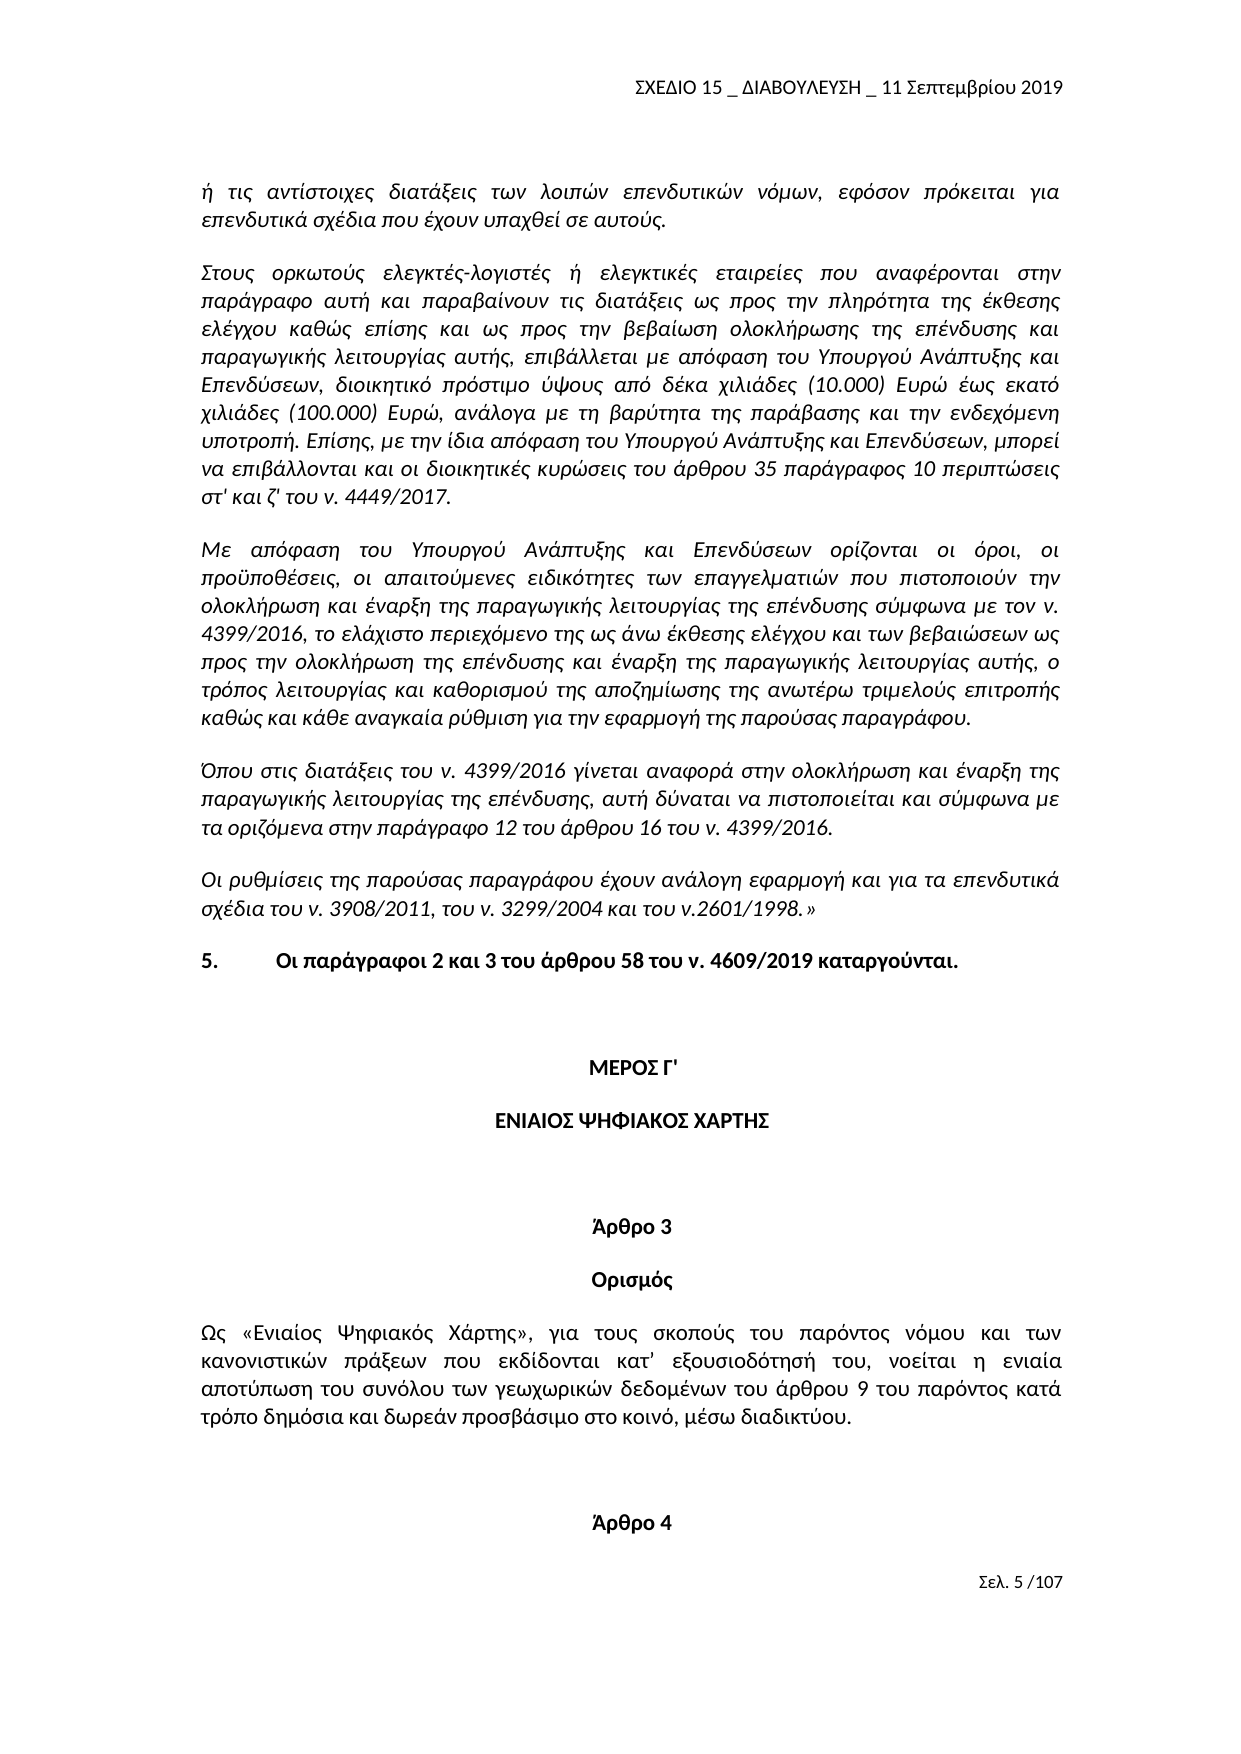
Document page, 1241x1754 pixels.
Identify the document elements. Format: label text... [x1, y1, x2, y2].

text Όπου στις διατάξεις του ν. 4399/2016 γίνεται αναφορά στην ολοκλήρωση και έναρξη της παραγωγικής λειτουργίας της επένδυσης, αυτή δύναται να πιστοποιείται και σύμφωνα με τα οριζόμενα στην παράγραφο 12 του άρθρου 16 του ν. 4399/2016. [201, 757, 1063, 841]
text Άρθρο 4 [201, 1508, 1063, 1536]
text Ορισμός [201, 1265, 1063, 1293]
text ΜΕΡΟΣ Γ' [245, 1053, 1021, 1081]
text Στους ορκωτούς ελεγκτές-λογιστές ή ελεγκτικές εταιρείες που αναφέρονται στην παράγραφο αυτή και παραβαίνουν τις διατάξεις ως προς την πληρότητα της έκθεσης ελέγχου καθώς επίσης και ως προς την βεβαίωση ολοκλήρωσης της επένδυσης και παραγωγικής λειτουργίας αυτής, επιβάλλεται με απόφαση του Υπουργού Ανάπτυξης και Επενδύσεων, διοικητικό πρόστιμο ύψους από δέκα χιλιάδες (10.000) Ευρώ έως εκατό χιλιάδες (100.000) Ευρώ, ανάλογα με τη βαρύτητα της παράβασης και την ενδεχόμενη υποτροπή. Επίσης, με την ίδια απόφαση του Υπουργού Ανάπτυξης και Επενδύσεων, μπορεί να επιβάλλονται και οι διοικητικές κυρώσεις του άρθρου 35 παράγραφος 10 περιπτώσεις στ' και ζ' του ν. 4449/2017. [201, 258, 1063, 510]
text Ως «Ενιαίος Ψηφιακός Χάρτης», για τους σκοπούς του παρόντος νόμου και των κανονιστικών πράξεων που εκδίδονται κατ’ εξουσιοδότησή του, νοείται η ενιαία αποτύπωση του συνόλου των γεωχωρικών δεδομένων του άρθρου 9 του παρόντος κατά τρόπο δημόσια και δωρεάν προσβάσιμο στο κοινό, μέσω διαδικτύου. [201, 1318, 1063, 1430]
text Οι ρυθμίσεις της παρούσας παραγράφου έχουν ανάλογη εφαρμογή και για τα επενδυτικά σχέδια του ν. 3908/2011, του ν. 3299/2004 και του ν.2601/1998.» [201, 866, 1063, 922]
list Οι παράγραφοι 2 και 3 του άρθρου 58 του ν. 4609/2019 καταργούνται. [201, 947, 1063, 975]
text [201, 177, 1063, 233]
text Με απόφαση του Υπουργού Ανάπτυξης και Επενδύσεων ορίζονται οι όροι, οι προϋποθέσεις, οι απαιτούμενες ειδικότητες των επαγγελματιών που πιστοποιούν την ολοκλήρωση και έναρξη της παραγωγικής λειτουργίας της επένδυσης σύμφωνα με τον ν. 4399/2016, το ελάχιστο περιεχόμενο της ως άνω έκθεσης ελέγχου και των βεβαιώσεων ως προς την ολοκλήρωση της επένδυσης και έναρξη της παραγωγικής λειτουργίας αυτής, ο τρόπος λειτουργίας και καθορισμού της αποζημίωσης της ανωτέρω τριμελούς επιτροπής καθώς και κάθε αναγκαία ρύθμιση για την εφαρμογή της παρούσας παραγράφου. [201, 535, 1063, 732]
subtitle ΕΝΙΑΙΟΣ ΨΗΦΙΑΚΟΣ ΧΑΡΤΗΣ [201, 1106, 1063, 1134]
text Άρθρο 3 [201, 1212, 1063, 1240]
